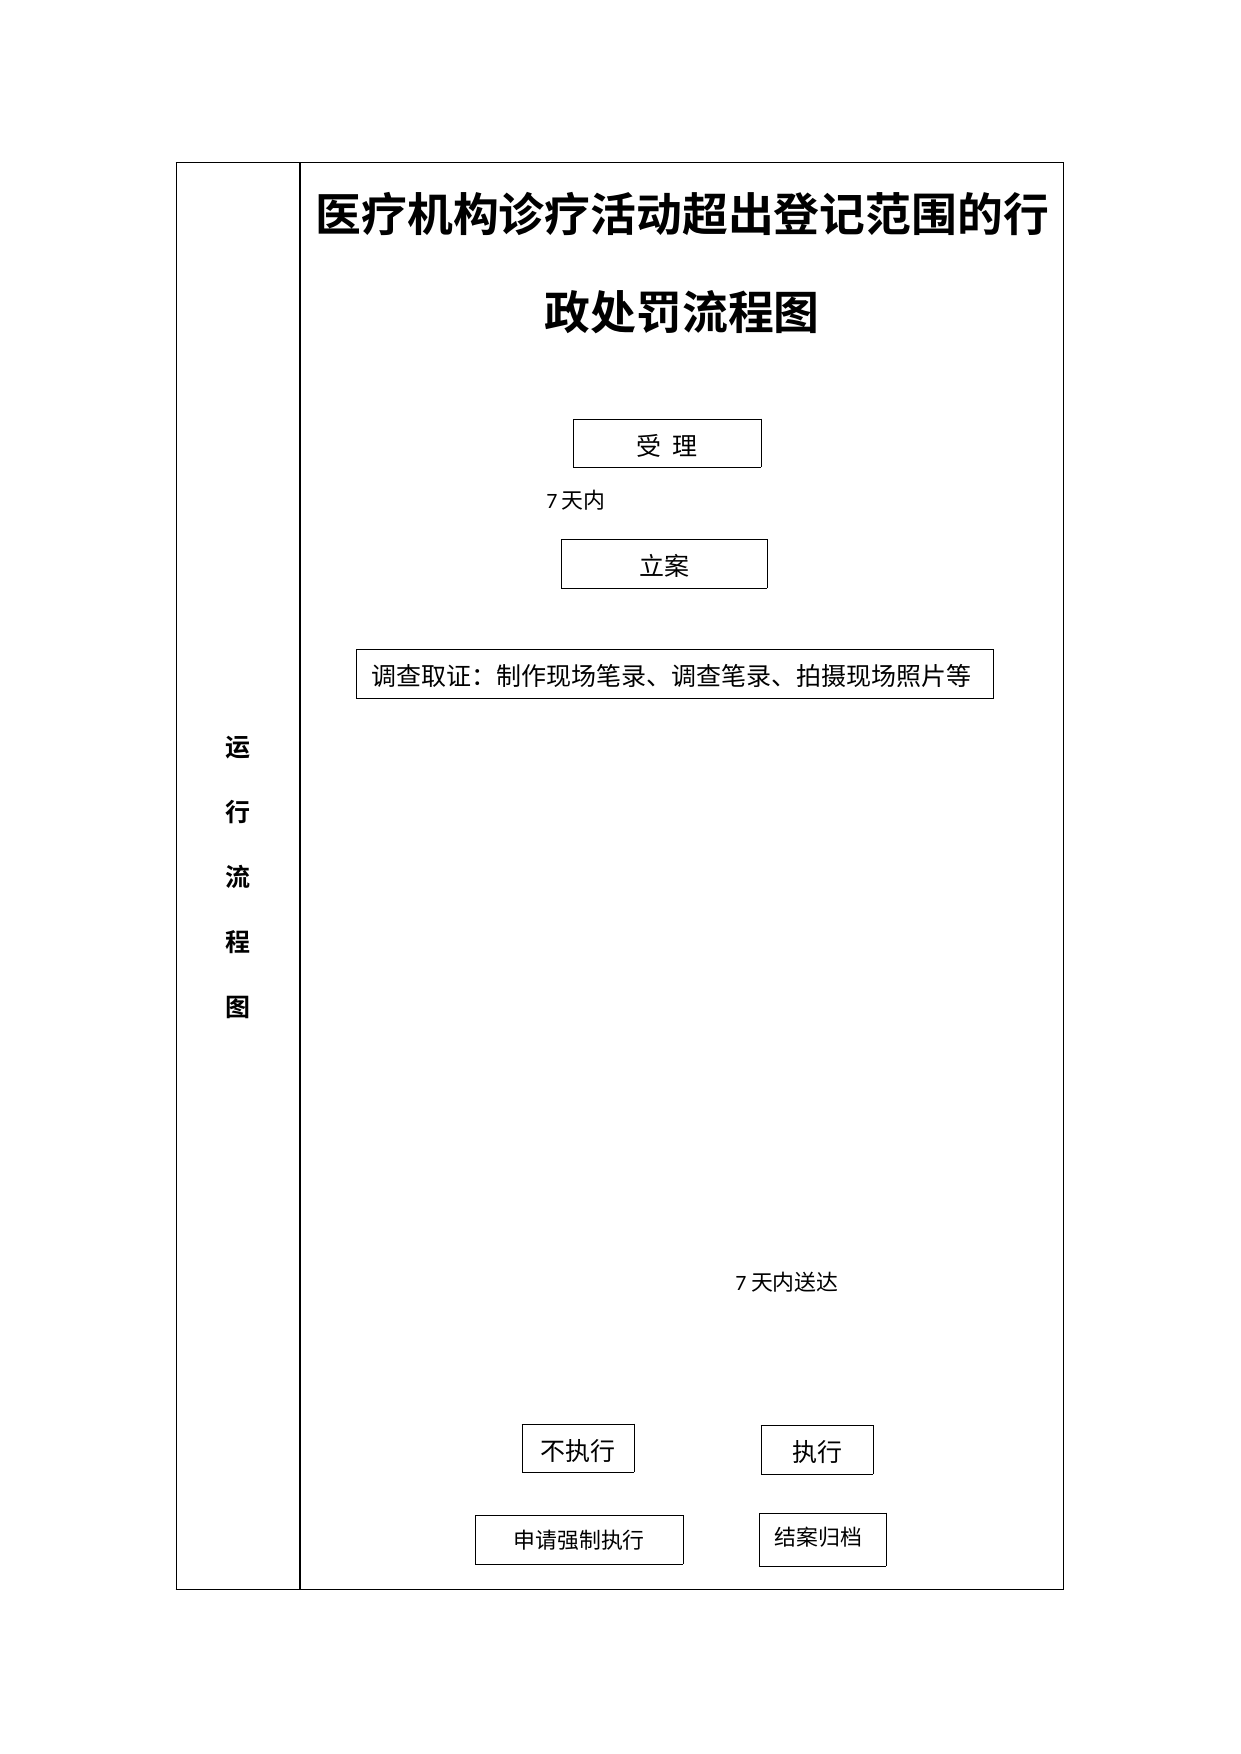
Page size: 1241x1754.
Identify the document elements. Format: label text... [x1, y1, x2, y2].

table_header 医疗机构诊疗活动超出登记范围的行政处罚流程图 [301, 163, 1063, 1588]
table_header 运 行 流 程 图 [177, 163, 299, 1588]
